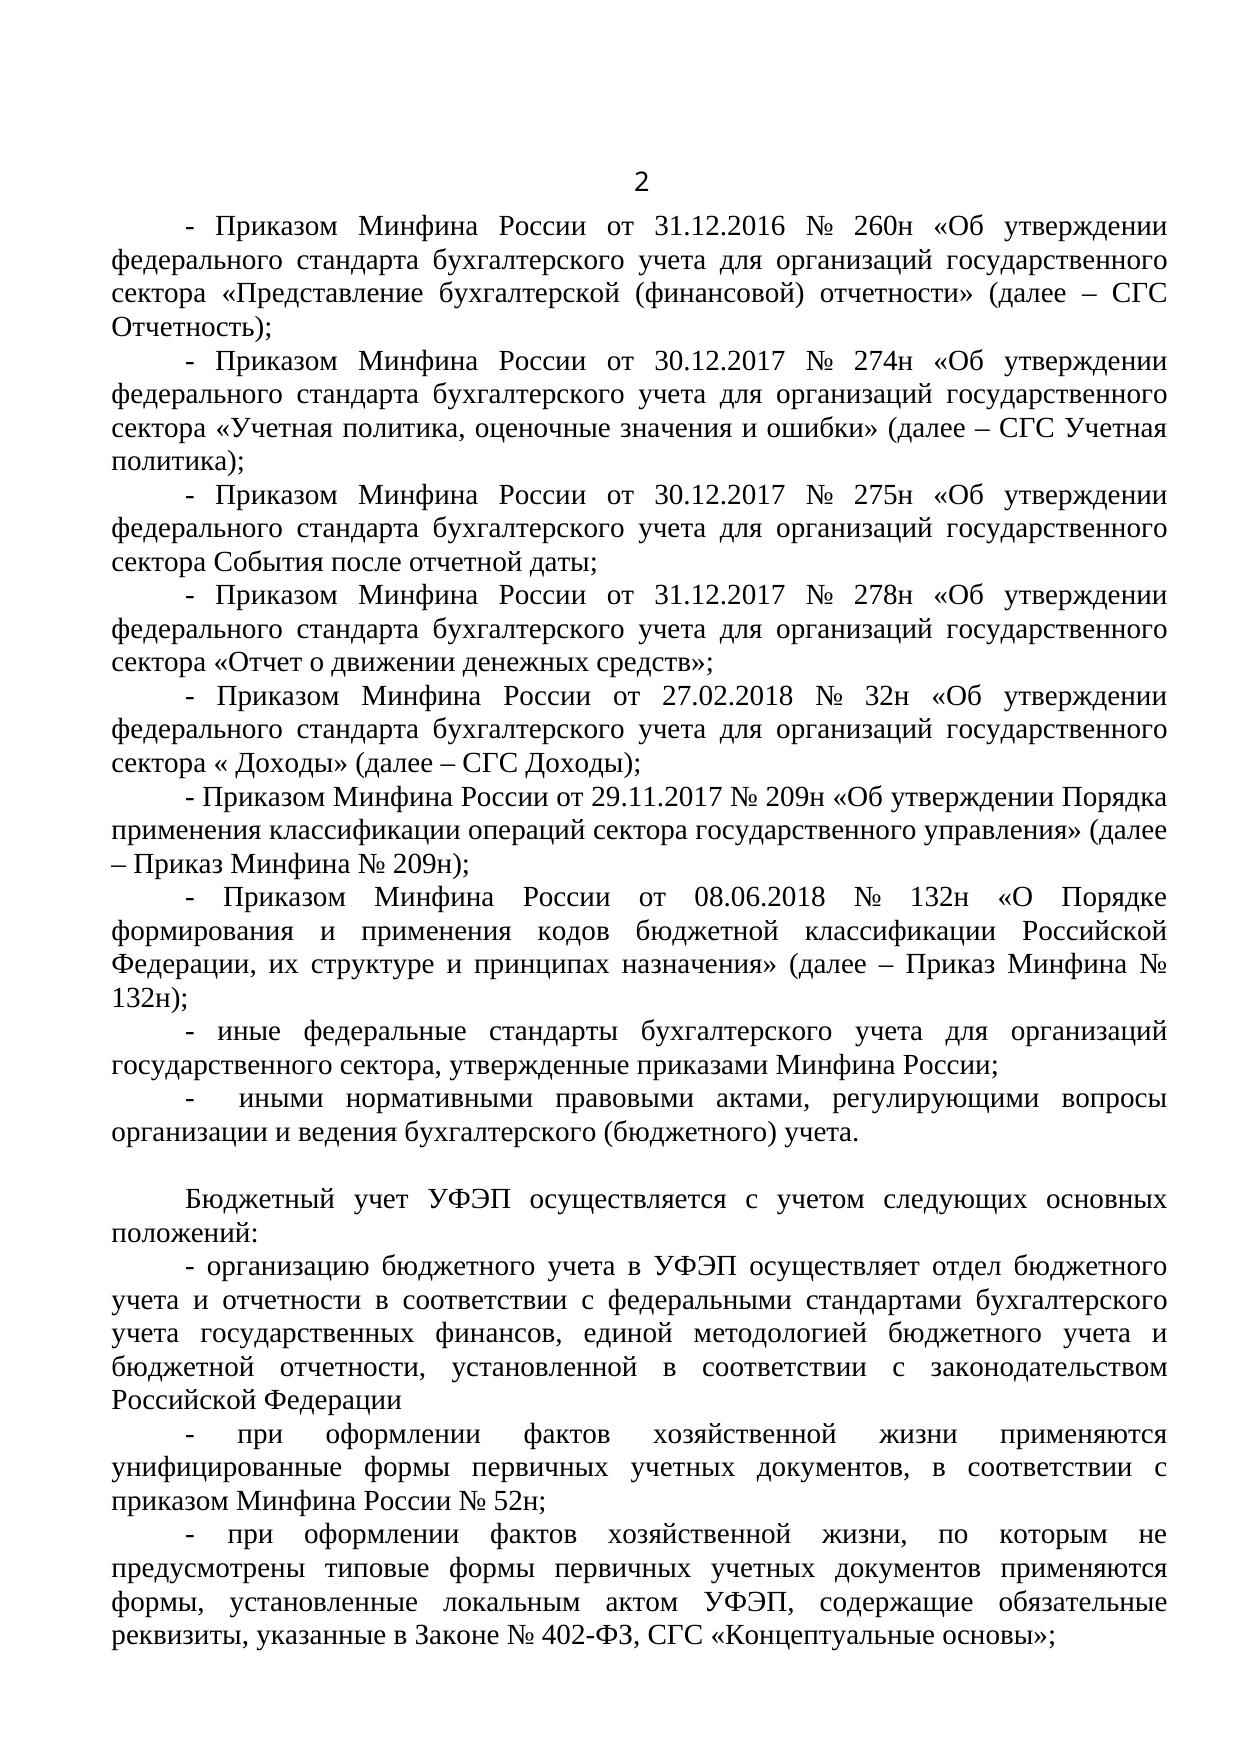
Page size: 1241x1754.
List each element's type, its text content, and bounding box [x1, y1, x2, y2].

text - при оформлении фактов хозяйственной жизни применяются унифицированные формы первичных учетных документов, в соответствии с приказом Минфина России № 52н; [111, 1416, 1168, 1517]
text - Приказом Минфина России от 08.06.2018 № 132н «О Порядке формирования и применения кодов бюджетной классификации Российской Федерации, их структуре и принципах назначения» (далее – Приказ Минфина № 132н); [111, 879, 1168, 1013]
list при оформлении фактов хозяйственной жизни, по которым не предусмотрены типовые формы первичных учетных документов применяются формы, установленные локальным актом УФЭП, содержащие обязательные реквизиты, указанные в Законе № 402-ФЗ, СГС «Концептуальные основы»; [111, 1517, 1168, 1651]
text - иными нормативными правовыми актами, регулирующими вопросы организации и ведения бухгалтерского (бюджетного) учета. [111, 1081, 1168, 1148]
text - Приказом Минфина России от 27.02.2018 № 32н «Об утверждении федерального стандарта бухгалтерского учета для организаций государственного сектора « Доходы» (далее – СГС Доходы); [111, 678, 1168, 779]
text - Приказом Минфина России от 29.11.2017 № 209н «Об утверждении Порядка применения классификации операций сектора государственного управления» (далее – Приказ Минфина № 209н); [111, 779, 1168, 879]
text - иные федеральные стандарты бухгалтерского учета для организаций государственного сектора, утвержденные приказами Минфина России; [111, 1013, 1168, 1081]
text - Приказом Минфина России от 31.12.2017 № 278н «Об утверждении федерального стандарта бухгалтерского учета для организаций государственного сектора «Отчет о движении денежных средств»; [111, 577, 1168, 678]
text - Приказом Минфина России от 31.12.2016 № 260н «Об утверждении федерального стандарта бухгалтерского учета для организаций государственного сектора «Представление бухгалтерской (финансовой) отчетности» (далее – СГС Отчетность); [111, 208, 1168, 343]
text - Приказом Минфина России от 30.12.2017 № 275н «Об утверждении федерального стандарта бухгалтерского учета для организаций государственного сектора События после отчетной даты; [111, 477, 1168, 577]
text - организацию бюджетного учета в УФЭП осуществляет отдел бюджетного учета и отчетности в соответствии с федеральными стандартами бухгалтерского учета государственных финансов, единой методологией бюджетного учета и бюджетной отчетности, установленной в соответствии с законодательством Российской Федерации [111, 1248, 1168, 1416]
text - Приказом Минфина России от 30.12.2017 № 274н «Об утверждении федерального стандарта бухгалтерского учета для организаций государственного сектора «Учетная политика, оценочные значения и ошибки» (далее – СГС Учетная политика); [111, 343, 1168, 477]
text Бюджетный учет УФЭП осуществляется с учетом следующих основных положений: [111, 1181, 1168, 1248]
